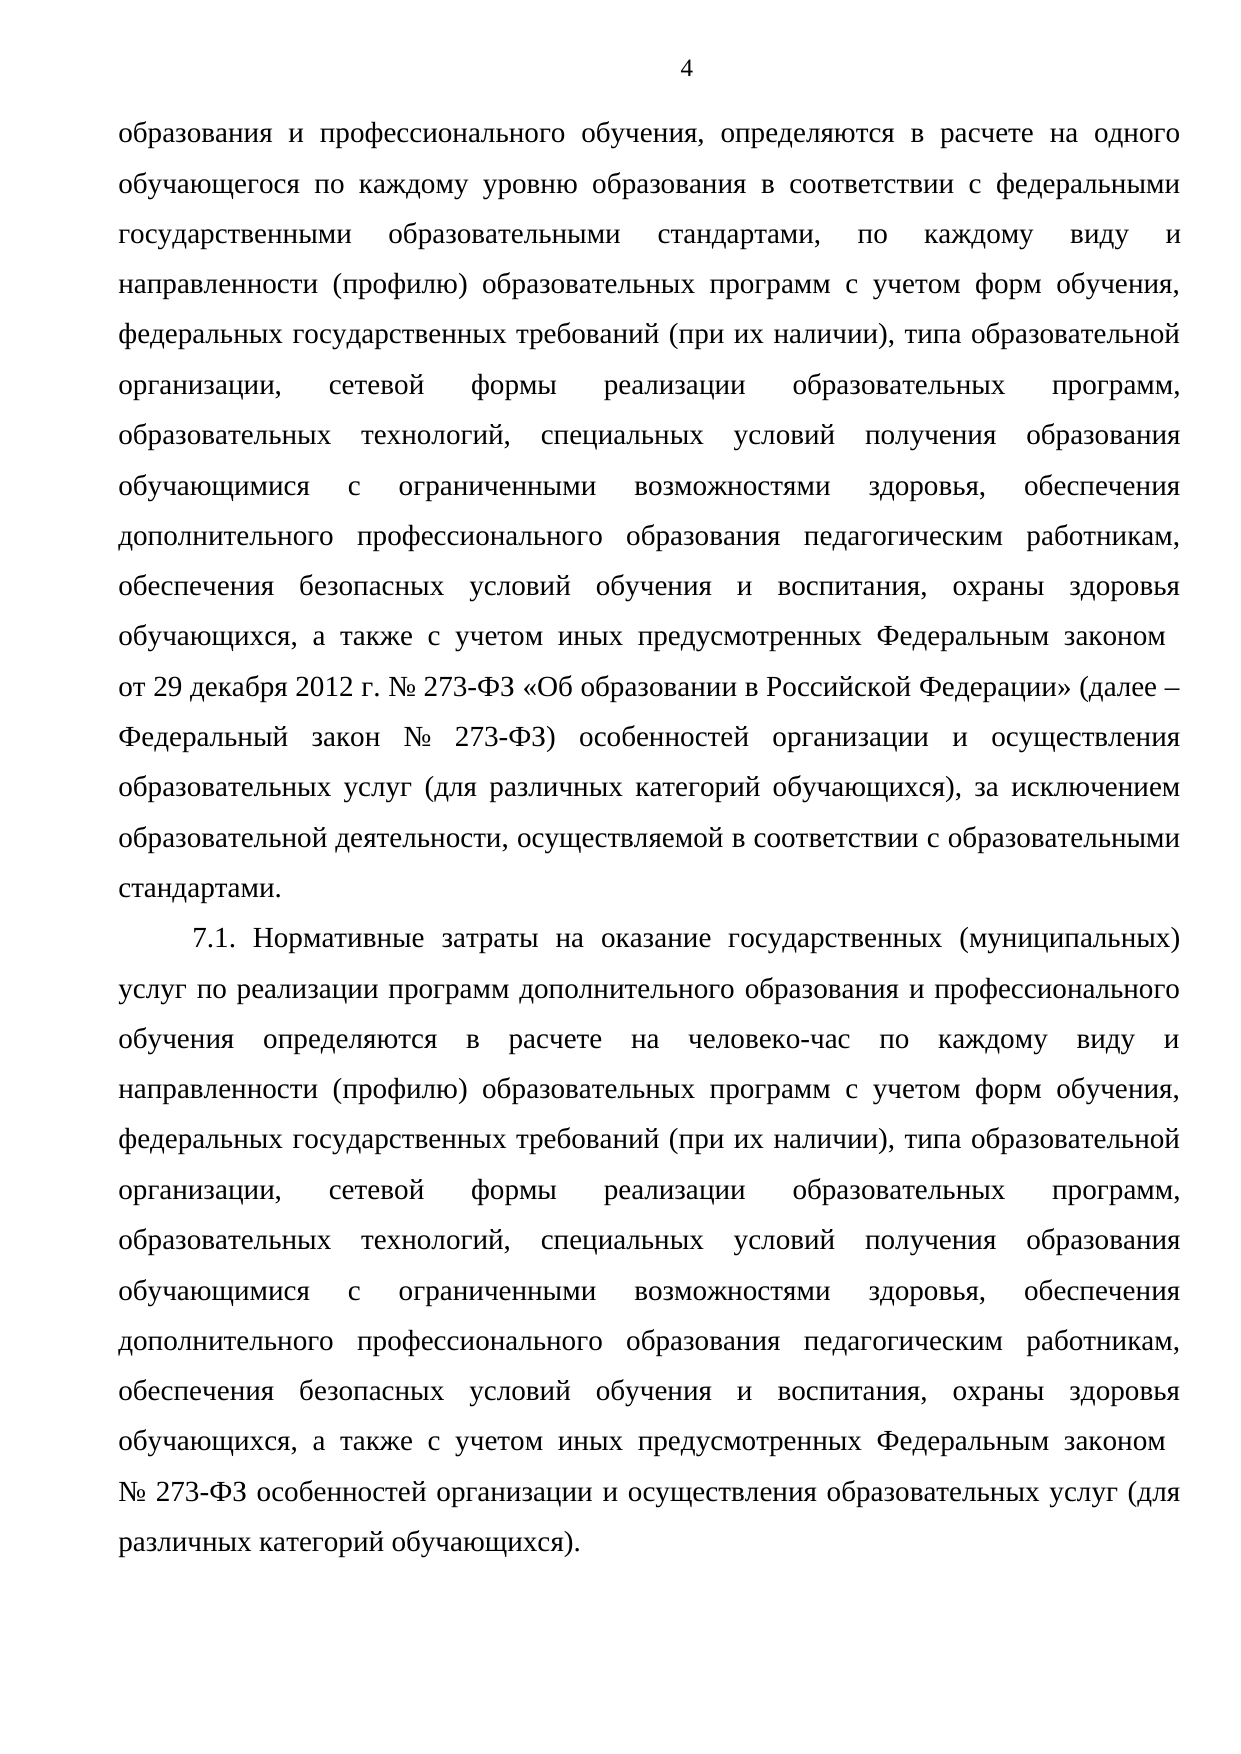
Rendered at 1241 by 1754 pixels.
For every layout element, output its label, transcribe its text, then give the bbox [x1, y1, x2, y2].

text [118, 115, 1181, 904]
text 7.1. Нормативные затраты на оказание государственных (муниципальных) услуг по реализации программ дополнительного образования и профессионального обучения определяются в расчете на человеко-час по каждому виду и направленности (профилю) образовательных программ с учетом форм обучения, федеральных государственных требований (при их наличии), типа образовательной организации, сетевой формы реализации образовательных программ, образовательных технологий, специальных условий получения образования обучающимися с ограниченными возможностями здоровья, обеспечения дополнительного профессионального образования педагогическим работникам, обеспечения безопасных условий обучения и воспитания, охраны здоровья обучающихся, а также с учетом иных предусмотренных Федеральным законом № 273-ФЗ особенностей организации и осуществления образовательных услуг (для различных категорий обучающихся). [118, 920, 1181, 1558]
